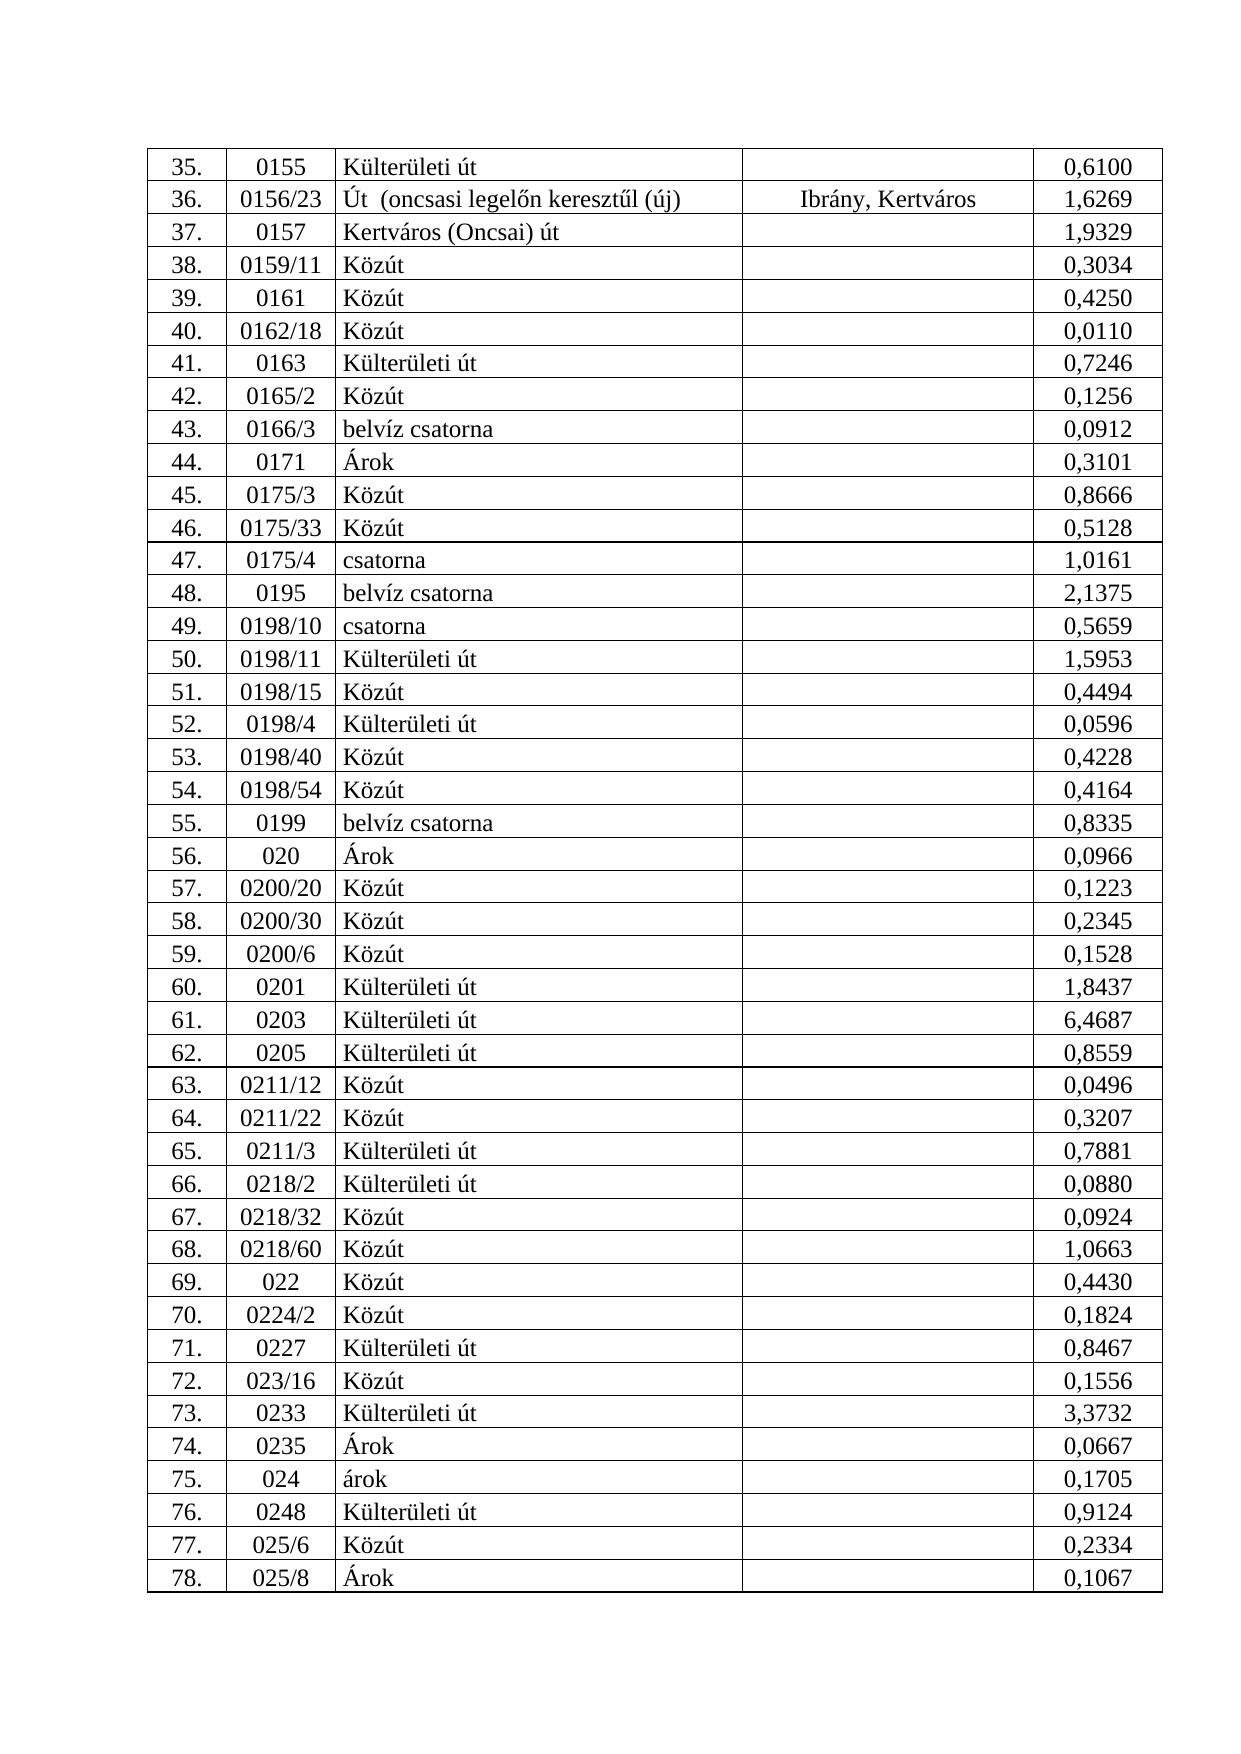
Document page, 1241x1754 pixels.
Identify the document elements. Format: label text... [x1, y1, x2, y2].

table_cell 0,4250 [1034, 280, 1162, 312]
table_cell 45. [148, 477, 226, 508]
table_cell 65. [148, 1133, 226, 1165]
table_cell 39. [148, 280, 226, 312]
table_cell 0,0880 [1034, 1166, 1162, 1198]
table_cell 0224/2 [227, 1297, 335, 1329]
table_cell 0200/30 [227, 903, 335, 935]
table_cell [743, 871, 1033, 902]
table_cell Közút [336, 739, 742, 771]
table_cell Külterületi út [336, 1133, 742, 1165]
table_cell 0,3207 [1034, 1100, 1162, 1132]
table_cell 0155 [227, 149, 335, 180]
table_cell Közút [336, 247, 742, 279]
table_cell [743, 444, 1033, 476]
table_cell 0205 [227, 1035, 335, 1066]
table_cell Külterületi út [336, 969, 742, 1001]
table_cell Közút [336, 1363, 742, 1394]
table_cell [743, 411, 1033, 443]
table_cell 0235 [227, 1428, 335, 1460]
table_cell Kertváros (Oncsai) út [336, 214, 742, 246]
table_cell 71. [148, 1330, 226, 1362]
table_cell [743, 1035, 1033, 1066]
table_cell 41. [148, 346, 226, 377]
table_cell 0248 [227, 1494, 335, 1526]
table_cell Közút [336, 903, 742, 935]
table_cell 0,4164 [1034, 772, 1162, 804]
table_cell [743, 1330, 1033, 1362]
table_cell 0218/2 [227, 1166, 335, 1198]
table_cell Külterületi út [336, 1035, 742, 1066]
table_cell csatorna [336, 543, 742, 574]
table_cell 0200/6 [227, 936, 335, 968]
table_cell 50. [148, 641, 226, 673]
table_cell 63. [148, 1068, 226, 1099]
table_cell 0,8335 [1034, 805, 1162, 837]
table_cell 0,4430 [1034, 1264, 1162, 1296]
table_cell 0163 [227, 346, 335, 377]
table_cell [743, 674, 1033, 705]
table_cell 0,9124 [1034, 1494, 1162, 1526]
table_cell 1,5953 [1034, 641, 1162, 673]
table_cell 0,2334 [1034, 1527, 1162, 1558]
table_cell 44. [148, 444, 226, 476]
table_cell 74. [148, 1428, 226, 1460]
table_cell 69. [148, 1264, 226, 1296]
table_cell [743, 936, 1033, 968]
table_cell 61. [148, 1002, 226, 1033]
table_cell Árok [336, 1428, 742, 1460]
table_cell Közút [336, 1068, 742, 1099]
table_cell Közút [336, 510, 742, 541]
table_cell 1,6269 [1034, 181, 1162, 213]
table_cell 0211/3 [227, 1133, 335, 1165]
table_cell 0161 [227, 280, 335, 312]
table_cell 40. [148, 313, 226, 344]
table_cell 0,5659 [1034, 608, 1162, 640]
table_cell 0201 [227, 969, 335, 1001]
table_cell Külterületi út [336, 1494, 742, 1526]
table_cell 0,4228 [1034, 739, 1162, 771]
table_cell 0,8559 [1034, 1035, 1162, 1066]
table_cell Árok [336, 1560, 742, 1591]
table_cell 67. [148, 1199, 226, 1230]
table_cell [743, 543, 1033, 574]
table_cell 0198/4 [227, 706, 335, 738]
table_cell 0,0596 [1034, 706, 1162, 738]
table_cell 0175/33 [227, 510, 335, 541]
table_cell [743, 477, 1033, 508]
table_cell 75. [148, 1461, 226, 1493]
table_cell 025/6 [227, 1527, 335, 1558]
table_cell 38. [148, 247, 226, 279]
table_cell [743, 313, 1033, 344]
table_cell [743, 1527, 1033, 1558]
table_cell Közút [336, 1199, 742, 1230]
table_cell 0203 [227, 1002, 335, 1033]
table_cell 56. [148, 838, 226, 869]
table_cell [743, 1231, 1033, 1263]
table_cell 57. [148, 871, 226, 902]
table_cell 0199 [227, 805, 335, 837]
table_cell Külterületi út [336, 1002, 742, 1033]
table_cell 0,3101 [1034, 444, 1162, 476]
table_cell Közút [336, 871, 742, 902]
table_cell Közút [336, 674, 742, 705]
table_cell [743, 1461, 1033, 1493]
table_cell 0166/3 [227, 411, 335, 443]
table_cell 52. [148, 706, 226, 738]
table_cell csatorna [336, 608, 742, 640]
table_cell 0211/22 [227, 1100, 335, 1132]
table_cell 0200/20 [227, 871, 335, 902]
table_cell Közút [336, 1297, 742, 1329]
table_cell [743, 1396, 1033, 1427]
table_cell Közút [336, 477, 742, 508]
table_cell belvíz csatorna [336, 411, 742, 443]
table_cell 3,3732 [1034, 1396, 1162, 1427]
table_cell [743, 969, 1033, 1001]
table_cell 64. [148, 1100, 226, 1132]
table_cell Ibrány, Kertváros [743, 181, 1033, 213]
table_cell Út (oncsasi legelőn keresztűl (új) [336, 181, 742, 213]
table_cell Közút [336, 772, 742, 804]
table_cell belvíz csatorna [336, 575, 742, 607]
table_cell 0,7246 [1034, 346, 1162, 377]
table_cell 43. [148, 411, 226, 443]
table_cell 76. [148, 1494, 226, 1526]
table_cell 022 [227, 1264, 335, 1296]
table_cell 0165/2 [227, 378, 335, 410]
table_cell 0198/11 [227, 641, 335, 673]
table_cell [743, 1560, 1033, 1591]
table_cell [743, 608, 1033, 640]
table_cell 0218/60 [227, 1231, 335, 1263]
table_cell [743, 575, 1033, 607]
table_cell [743, 149, 1033, 180]
table_cell 51. [148, 674, 226, 705]
table_cell [743, 1133, 1033, 1165]
table_cell Külterületi út [336, 1166, 742, 1198]
table_cell [743, 1297, 1033, 1329]
table_cell [743, 247, 1033, 279]
table_cell 025/8 [227, 1560, 335, 1591]
table_cell árok [336, 1461, 742, 1493]
table_cell [743, 739, 1033, 771]
table_cell 47. [148, 543, 226, 574]
table_cell 1,8437 [1034, 969, 1162, 1001]
table_cell 024 [227, 1461, 335, 1493]
table_cell Közút [336, 1100, 742, 1132]
table_cell 0,0496 [1034, 1068, 1162, 1099]
table_cell 0198/40 [227, 739, 335, 771]
table_cell 0157 [227, 214, 335, 246]
table_cell 37. [148, 214, 226, 246]
table_cell 58. [148, 903, 226, 935]
table_cell 0,3034 [1034, 247, 1162, 279]
table_cell 0211/12 [227, 1068, 335, 1099]
table_cell Külterületi út [336, 641, 742, 673]
table_cell 59. [148, 936, 226, 968]
table_cell [743, 1002, 1033, 1033]
table_cell [743, 1363, 1033, 1394]
table_cell Árok [336, 444, 742, 476]
table_cell 73. [148, 1396, 226, 1427]
table_cell 0,8666 [1034, 477, 1162, 508]
table_cell [743, 346, 1033, 377]
table_cell 0,5128 [1034, 510, 1162, 541]
table_cell [743, 510, 1033, 541]
table_cell [743, 378, 1033, 410]
table_cell 0,1223 [1034, 871, 1162, 902]
table_cell belvíz csatorna [336, 805, 742, 837]
table_cell 0,1528 [1034, 936, 1162, 968]
table_cell 48. [148, 575, 226, 607]
table_cell [743, 706, 1033, 738]
table_cell 0198/15 [227, 674, 335, 705]
table_cell Külterületi út [336, 1330, 742, 1362]
table_cell [743, 1199, 1033, 1230]
table_cell 2,1375 [1034, 575, 1162, 607]
table_cell 0,8467 [1034, 1330, 1162, 1362]
table_cell 0,2345 [1034, 903, 1162, 935]
table_cell 42. [148, 378, 226, 410]
table_cell 55. [148, 805, 226, 837]
table_cell 0175/3 [227, 477, 335, 508]
table_cell [743, 1166, 1033, 1198]
table_cell Közút [336, 378, 742, 410]
table_cell [743, 214, 1033, 246]
table_cell 0233 [227, 1396, 335, 1427]
table_cell 77. [148, 1527, 226, 1558]
table_cell [743, 280, 1033, 312]
table_cell 0,6100 [1034, 149, 1162, 180]
table_cell Külterületi út [336, 1396, 742, 1427]
table_cell [743, 805, 1033, 837]
table_cell 36. [148, 181, 226, 213]
table_cell 0198/54 [227, 772, 335, 804]
table_cell 68. [148, 1231, 226, 1263]
table_cell 0,0667 [1034, 1428, 1162, 1460]
table_cell 70. [148, 1297, 226, 1329]
table_cell Külterületi út [336, 346, 742, 377]
table_cell 0,1705 [1034, 1461, 1162, 1493]
table_cell Közút [336, 280, 742, 312]
table_cell Közút [336, 1264, 742, 1296]
table_cell 0,1824 [1034, 1297, 1162, 1329]
table_cell 6,4687 [1034, 1002, 1162, 1033]
table_cell 0,7881 [1034, 1133, 1162, 1165]
table_cell 020 [227, 838, 335, 869]
table_cell 0,0110 [1034, 313, 1162, 344]
table_cell 0,1256 [1034, 378, 1162, 410]
table_cell 0,0966 [1034, 838, 1162, 869]
table_cell 1,0161 [1034, 543, 1162, 574]
table_cell [743, 1068, 1033, 1099]
table_cell 62. [148, 1035, 226, 1066]
table_cell 0,0912 [1034, 411, 1162, 443]
table_cell 0175/4 [227, 543, 335, 574]
table_cell Közút [336, 936, 742, 968]
table_cell Közút [336, 313, 742, 344]
table_cell Közút [336, 1231, 742, 1263]
table_cell Árok [336, 838, 742, 869]
table_cell 0195 [227, 575, 335, 607]
table_cell 53. [148, 739, 226, 771]
table_cell 0,1067 [1034, 1560, 1162, 1591]
table_cell Külterületi út [336, 149, 742, 180]
table_cell [743, 1100, 1033, 1132]
table_cell 49. [148, 608, 226, 640]
table_cell 0156/23 [227, 181, 335, 213]
table_cell 78. [148, 1560, 226, 1591]
table_cell 0,4494 [1034, 674, 1162, 705]
table_cell 0162/18 [227, 313, 335, 344]
table_cell 023/16 [227, 1363, 335, 1394]
table_cell 0218/32 [227, 1199, 335, 1230]
table_cell [743, 1264, 1033, 1296]
table_cell [743, 838, 1033, 869]
table_cell [743, 772, 1033, 804]
table_cell 0,0924 [1034, 1199, 1162, 1230]
table_cell 1,0663 [1034, 1231, 1162, 1263]
table_cell [743, 1428, 1033, 1460]
table_cell Közút [336, 1527, 742, 1558]
table_cell 72. [148, 1363, 226, 1394]
table_cell 35. [148, 149, 226, 180]
table_cell [743, 1494, 1033, 1526]
table_cell 0198/10 [227, 608, 335, 640]
table_cell Külterületi út [336, 706, 742, 738]
table_cell [743, 903, 1033, 935]
table_cell [743, 641, 1033, 673]
table_cell 46. [148, 510, 226, 541]
table_cell 54. [148, 772, 226, 804]
table_cell 60. [148, 969, 226, 1001]
table_cell 0171 [227, 444, 335, 476]
table_cell 0,1556 [1034, 1363, 1162, 1394]
table_cell 66. [148, 1166, 226, 1198]
table_cell 0227 [227, 1330, 335, 1362]
table_cell 1,9329 [1034, 214, 1162, 246]
table_cell 0159/11 [227, 247, 335, 279]
